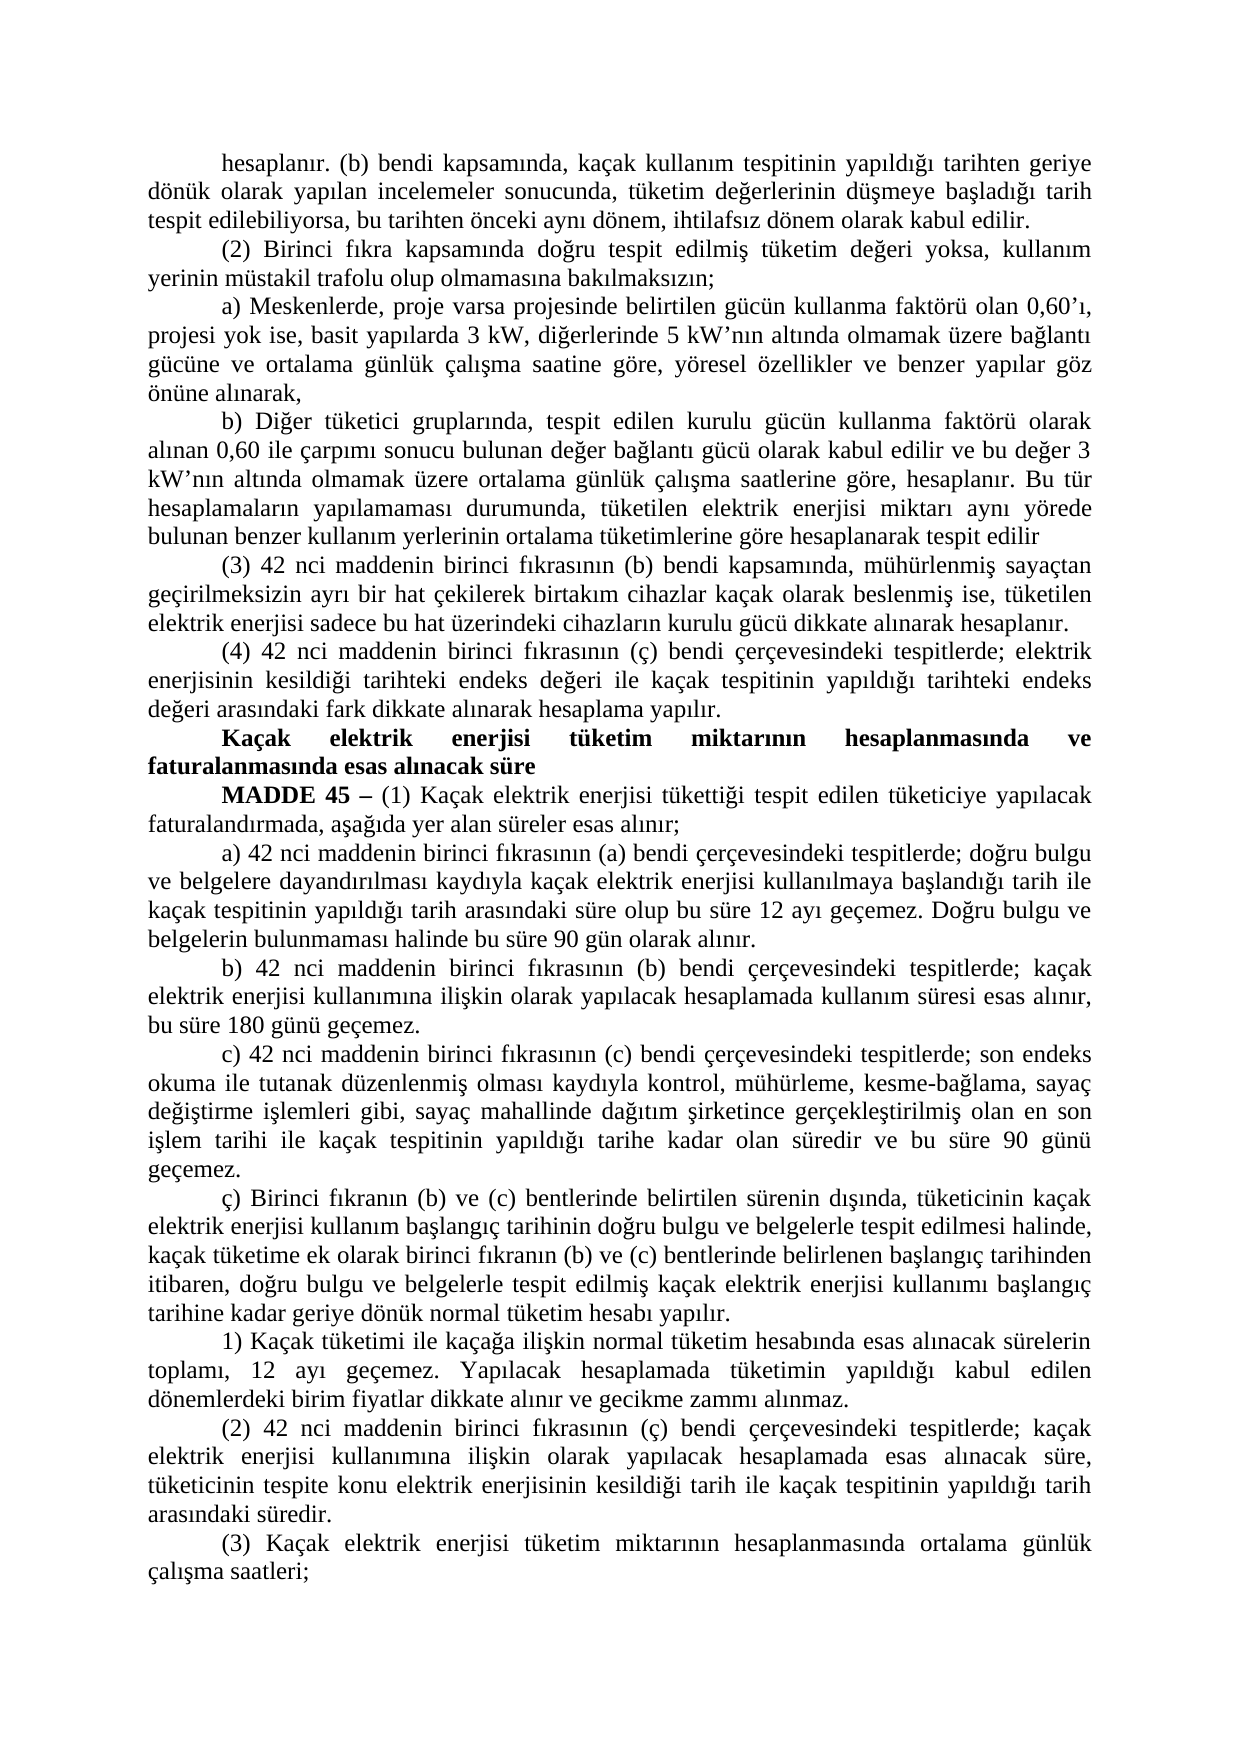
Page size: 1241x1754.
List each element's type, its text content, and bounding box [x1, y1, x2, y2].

text (3) Kaçak elektrik enerjisi tüketim miktarının hesaplanmasında ortalama günlük çalışma saatleri; [148, 1528, 1093, 1585]
text c) 42 nci maddenin birinci fıkrasının (c) bendi çerçevesindeki tespitlerde; son endeks okuma ile tutanak düzenlenmiş olması kaydıyla kontrol, mühürleme, kesme-bağlama, sayaç değiştirme işlemleri gibi, sayaç mahallinde dağıtım şirketince gerçekleştirilmiş olan en son işlem tarihi ile kaçak tespitinin yapıldığı tarihe kadar olan süredir ve bu süre 90 günü geçemez. [148, 1039, 1093, 1183]
text hesaplanır. (b) bendi kapsamında, kaçak kullanım tespitinin yapıldığı tarihten geriye dönük olarak yapılan incelemeler sonucunda, tüketim değerlerinin düşmeye başladığı tarih tespit edilebiliyorsa, bu tarihten önceki aynı dönem, ihtilafsız dönem olarak kabul edilir. [148, 148, 1093, 234]
text b) Diğer tüketici gruplarında, tespit edilen kurulu gücün kullanma faktörü olarak alınan 0,60 ile çarpımı sonucu bulunan değer bağlantı gücü olarak kabul edilir ve bu değer 3 kW’nın altında olmamak üzere ortalama günlük çalışma saatlerine göre, hesaplanır. Bu tür hesaplamaların yapılamaması durumunda, tüketilen elektrik enerjisi miktarı aynı yörede bulunan benzer kullanım yerlerinin ortalama tüketimlerine göre hesaplanarak tespit edilir [148, 406, 1093, 550]
text MADDE 45 – (1) Kaçak elektrik enerjisi tükettiği tespit edilen tüketiciye yapılacak faturalandırmada, aşağıda yer alan süreler esas alınır; [148, 780, 1093, 838]
text a) Meskenlerde, proje varsa projesinde belirtilen gücün kullanma faktörü olan 0,60’ı, projesi yok ise, basit yapılarda 3 kW, diğerlerinde 5 kW’nın altında olmamak üzere bağlantı gücüne ve ortalama günlük çalışma saatine göre, yöresel özellikler ve benzer yapılar göz önüne alınarak, [148, 291, 1093, 406]
text (4) 42 nci maddenin birinci fıkrasının (ç) bendi çerçevesindeki tespitlerde; elektrik enerjisinin kesildiği tarihteki endeks değeri ile kaçak tespitinin yapıldığı tarihteki endeks değeri arasındaki fark dikkate alınarak hesaplama yapılır. [148, 636, 1093, 723]
text a) 42 nci maddenin birinci fıkrasının (a) bendi çerçevesindeki tespitlerde; doğru bulgu ve belgelere dayandırılması kaydıyla kaçak elektrik enerjisi kullanılmaya başlandığı tarih ile kaçak tespitinin yapıldığı tarih arasındaki süre olup bu süre 12 ayı geçemez. Doğru bulgu ve belgelerin bulunmaması halinde bu süre 90 gün olarak alınır. [148, 838, 1093, 953]
text (2) 42 nci maddenin birinci fıkrasının (ç) bendi çerçevesindeki tespitlerde; kaçak elektrik enerjisi kullanımına ilişkin olarak yapılacak hesaplamada esas alınacak süre, tüketicinin tespite konu elektrik enerjisinin kesildiği tarih ile kaçak tespitinin yapıldığı tarih arasındaki süredir. [148, 1413, 1093, 1528]
text (3) 42 nci maddenin birinci fıkrasının (b) bendi kapsamında, mühürlenmiş sayaçtan geçirilmeksizin ayrı bir hat çekilerek birtakım cihazlar kaçak olarak beslenmiş ise, tüketilen elektrik enerjisi sadece bu hat üzerindeki cihazların kurulu gücü dikkate alınarak hesaplanır. [148, 550, 1093, 636]
text Kaçak elektrik enerjisi tüketim miktarının hesaplanmasında ve faturalanmasında esas alınacak süre [148, 723, 1093, 780]
text b) 42 nci maddenin birinci fıkrasının (b) bendi çerçevesindeki tespitlerde; kaçak elektrik enerjisi kullanımına ilişkin olarak yapılacak hesaplamada kullanım süresi esas alınır, bu süre 180 günü geçemez. [148, 953, 1093, 1039]
text (2) Birinci fıkra kapsamında doğru tespit edilmiş tüketim değeri yoksa, kullanım yerinin müstakil trafolu olup olmamasına bakılmaksızın; [148, 234, 1093, 291]
text ç) Birinci fıkranın (b) ve (c) bentlerinde belirtilen sürenin dışında, tüketicinin kaçak elektrik enerjisi kullanım başlangıç tarihinin doğru bulgu ve belgelerle tespit edilmesi halinde, kaçak tüketime ek olarak birinci fıkranın (b) ve (c) bentlerinde belirlenen başlangıç tarihinden itibaren, doğru bulgu ve belgelerle tespit edilmiş kaçak elektrik enerjisi kullanımı başlangıç tarihine kadar geriye dönük normal tüketim hesabı yapılır. [148, 1183, 1093, 1326]
text 1) Kaçak tüketimi ile kaçağa ilişkin normal tüketim hesabında esas alınacak sürelerin toplamı, 12 ayı geçemez. Yapılacak hesaplamada tüketimin yapıldığı kabul edilen dönemlerdeki birim fiyatlar dikkate alınır ve gecikme zammı alınmaz. [148, 1326, 1093, 1413]
